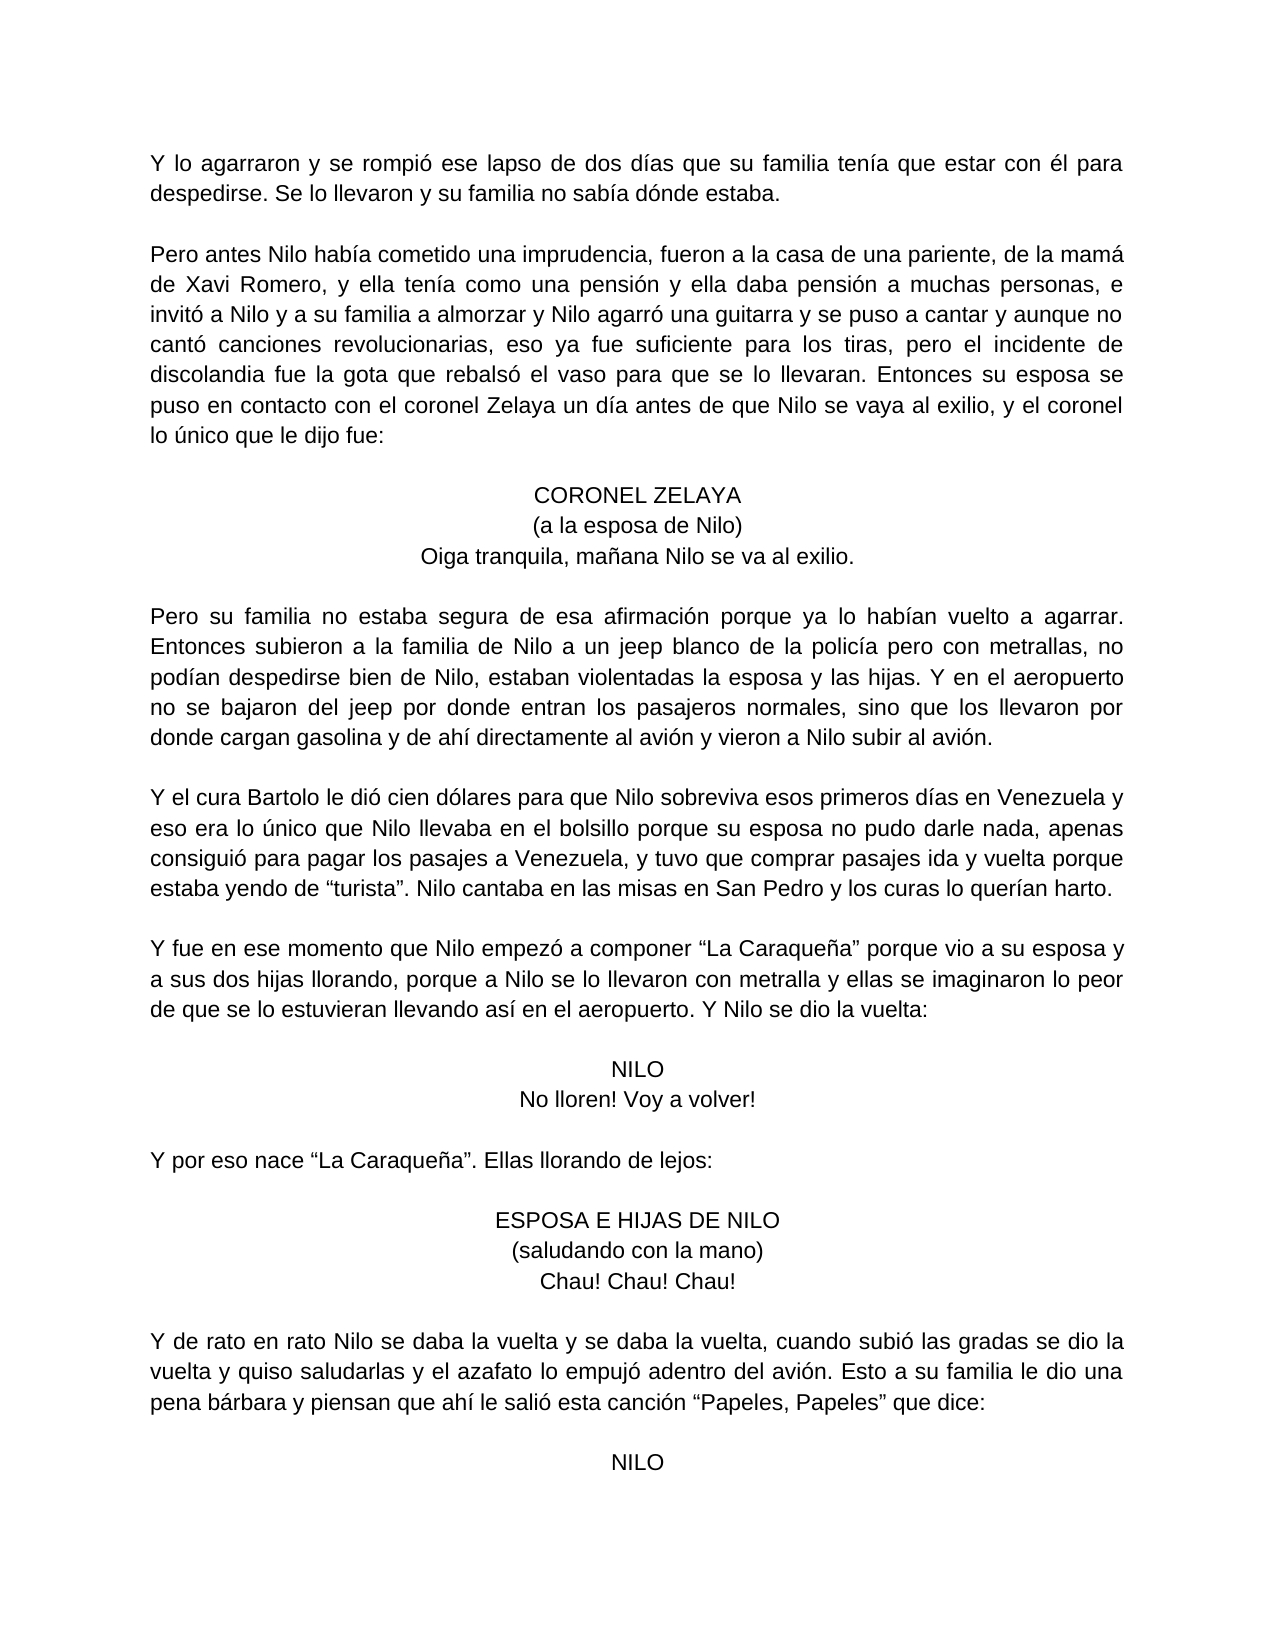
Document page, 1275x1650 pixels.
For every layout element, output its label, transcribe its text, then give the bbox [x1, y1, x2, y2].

text Y lo agarraron y se rompió ese lapso de dos días que su familia tenía que estar con él para despedirse. Se lo llevaron y su familia no sabía dónde estaba. [150, 150, 1125, 207]
text NILO [150, 1449, 1125, 1475]
text NILO [150, 1056, 1125, 1083]
text Pero su familia no estaba segura de esa afirmación porque ya lo habían vuelto a agarrar. Entonces subieron a la familia de Nilo a un jeep blanco de la policía pero con metrallas, no podían despedirse bien de Nilo, estaban violentadas la esposa y las hijas. Y en el aeropuerto no se bajaron del jeep por donde entran los pasajeros normales, sino que los llevaron por donde cargan gasolina y de ahí directamente al avión y vieron a Nilo subir al avión. [150, 603, 1125, 750]
text Pero antes Nilo había cometido una imprudencia, fueron a la casa de una pariente, de la mamá de Xavi Romero, y ella tenía como una pensión y ella daba pensión a muchas personas, e invitó a Nilo y a su familia a almorzar y Nilo agarró una guitarra y se puso a cantar y aunque no cantó canciones revolucionarias, eso ya fue suficiente para los tiras, pero el incidente de discolandia fue la gota que rebalsó el vaso para que se lo llevaran. Entonces su esposa se puso en contacto con el coronel Zelaya un día antes de que Nilo se vaya al exilio, y el coronel lo único que le dijo fue: [150, 241, 1125, 448]
text Y de rato en rato Nilo se daba la vuelta y se daba la vuelta, cuando subió las gradas se dio la vuelta y quiso saludarlas y el azafato lo empujó adentro del avión. Esto a su familia le dio una pena bárbara y piensan que ahí le salió esta canción “Papeles, Papeles” que dice: [150, 1328, 1125, 1415]
text Y el cura Bartolo le dió cien dólares para que Nilo sobreviva esos primeros días en Venezuela y eso era lo único que Nilo llevaba en el bolsillo porque su esposa no pudo darle nada, apenas consiguió para pagar los pasajes a Venezuela, y tuvo que comprar pasajes ida y vuelta porque estaba yendo de “turista”. Nilo cantaba en las misas en San Pedro y los curas lo querían harto. [150, 784, 1125, 901]
text (a la esposa de Nilo) [150, 512, 1125, 539]
text ESPOSA E HIJAS DE NILO [150, 1207, 1125, 1234]
text Chau! Chau! Chau! [150, 1268, 1125, 1294]
text No lloren! Voy a volver! [150, 1086, 1125, 1113]
text Y por eso nace “La Caraqueña”. Ellas llorando de lejos: [150, 1147, 1125, 1173]
text (saludando con la mano) [150, 1237, 1125, 1264]
text Y fue en ese momento que Nilo empezó a componer “La Caraqueña” porque vio a su esposa y a sus dos hijas llorando, porque a Nilo se lo llevaron con metralla y ellas se imaginaron lo peor de que se lo estuvieran llevando así en el aeropuerto. Y Nilo se dio la vuelta: [150, 935, 1125, 1022]
text Oiga tranquila, mañana Nilo se va al exilio. [150, 543, 1125, 569]
text CORONEL ZELAYA [150, 482, 1125, 509]
